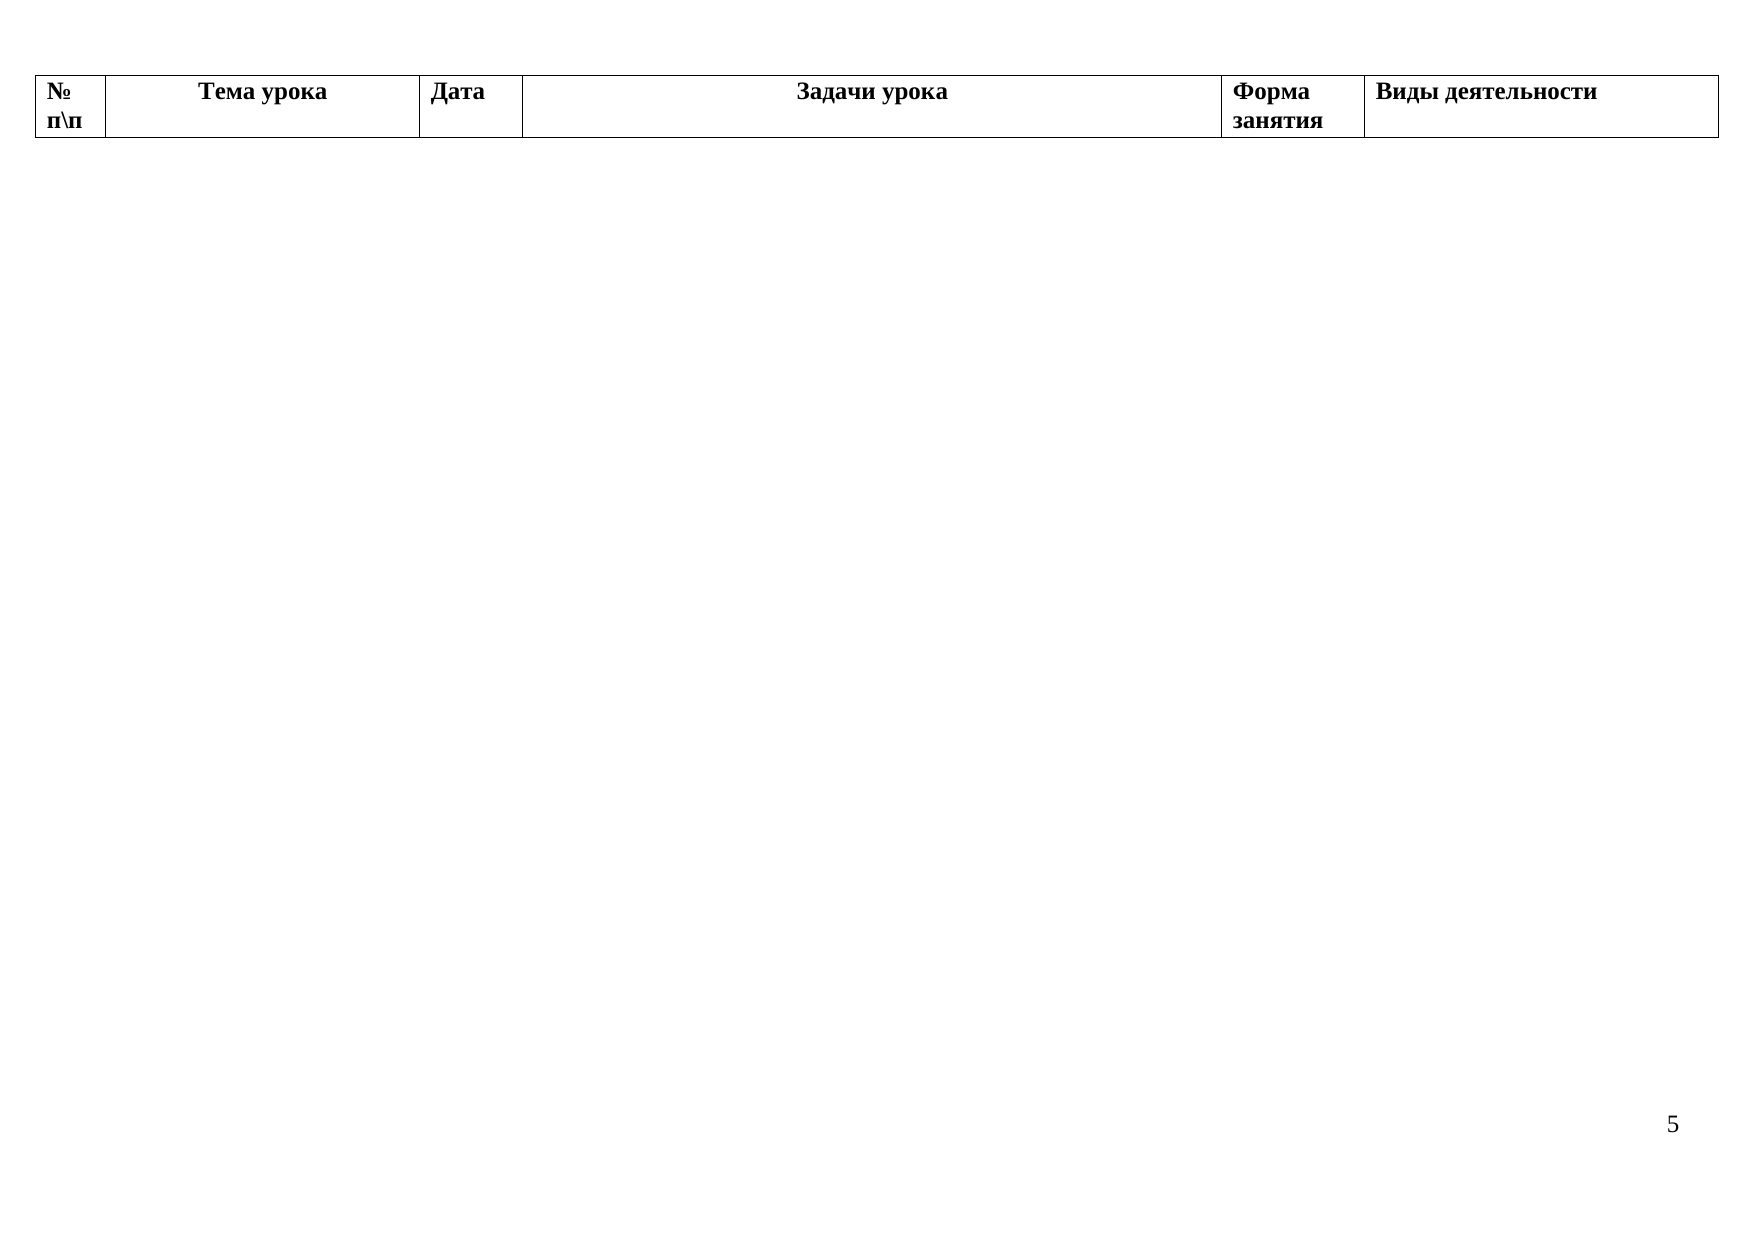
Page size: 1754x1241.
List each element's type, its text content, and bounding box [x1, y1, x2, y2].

table_header Виды деятельности [1365, 76, 1718, 137]
table_header Задачи урока [523, 76, 1221, 137]
table_header Форма занятия [1222, 76, 1364, 137]
table_header Тема урока [106, 76, 419, 137]
table_header Дата [420, 76, 522, 137]
table_header № п\п [36, 76, 105, 137]
